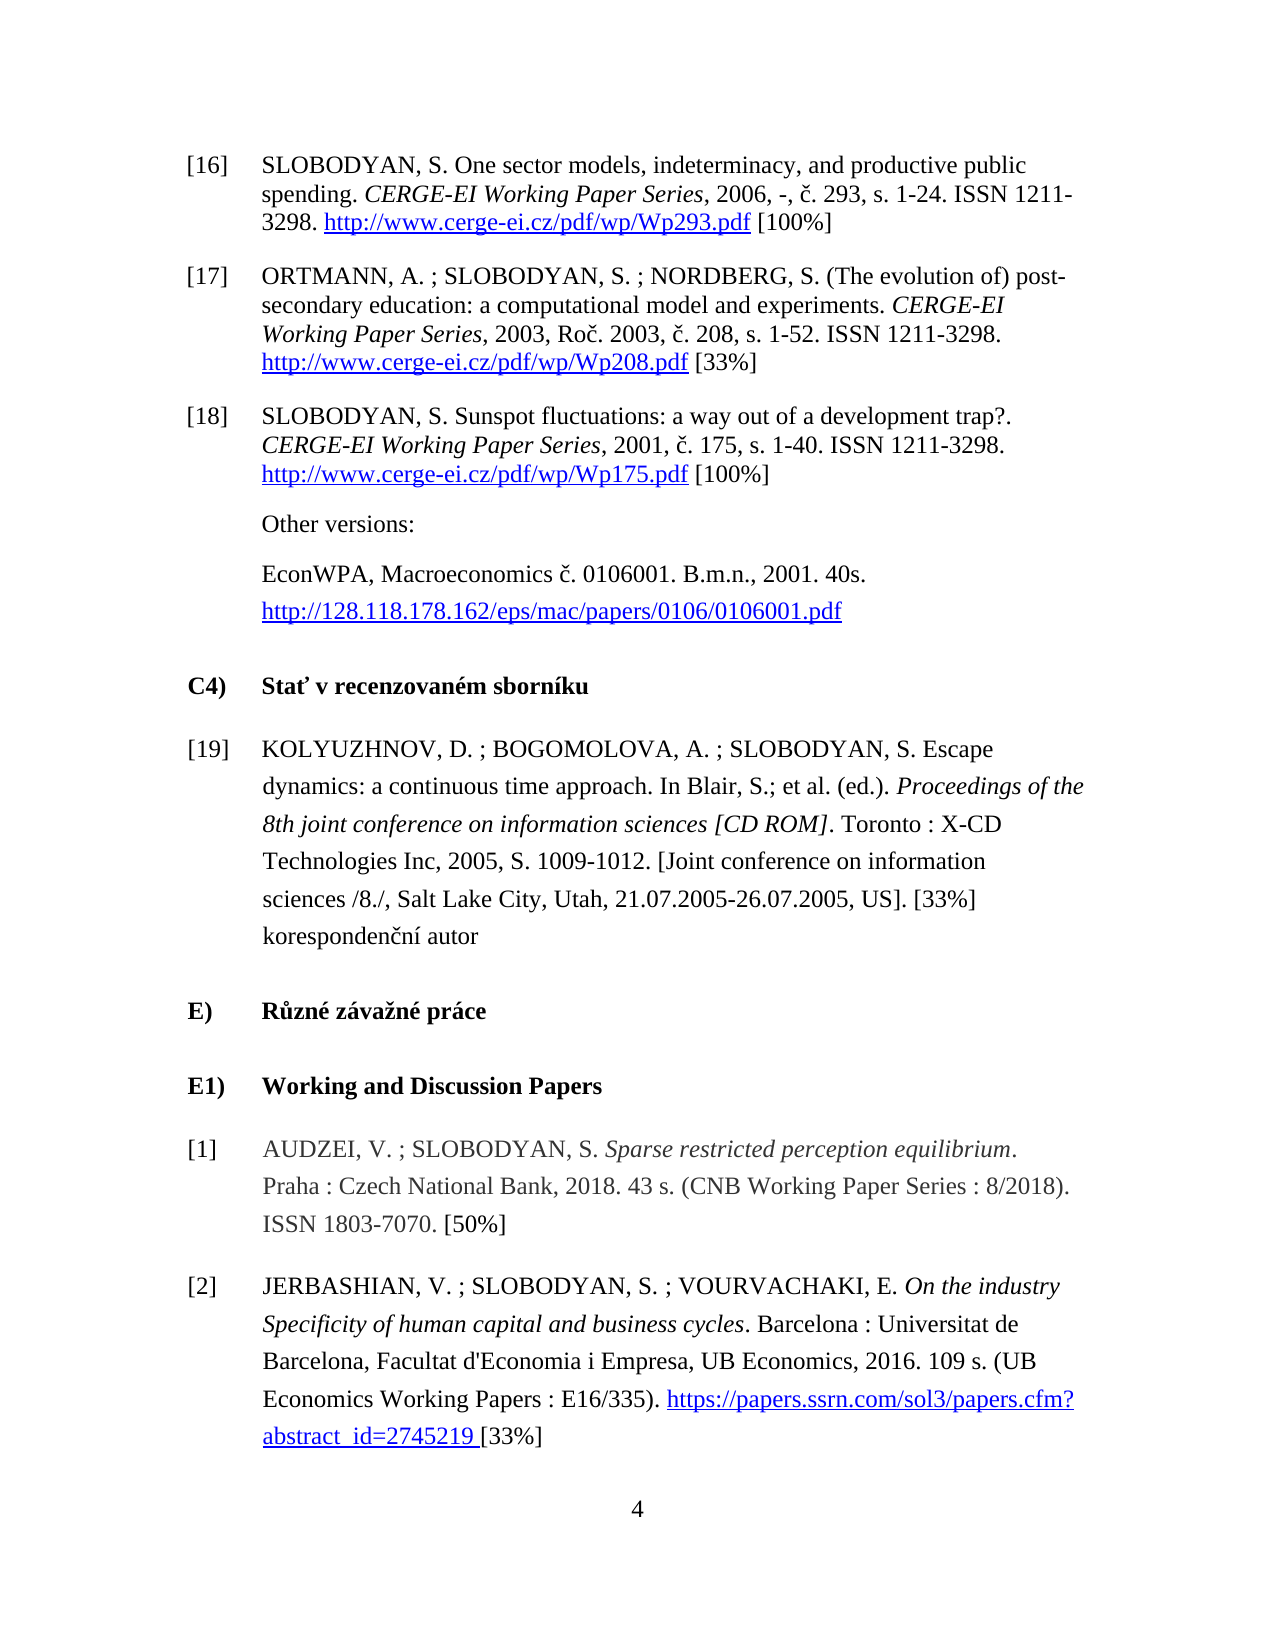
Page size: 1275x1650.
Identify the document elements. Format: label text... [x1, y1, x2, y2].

list AUDZEI, V. ; SLOBODYAN, S. Sparse restricted perception equilibrium. Praha : Czech National Bank, 2018. 43 s. (CNB Working Paper Series : 8/2018). ISSN 1803-7070. [50%] [187, 1125, 1087, 1237]
list ORTMANN, A. ; SLOBODYAN, S. ; NORDBERG, S. (The evolution of) post-secondary education: a computational model and experiments. CERGE-EI Working Paper Series, 2003, Roč. 2003, č. 208, s. 1-52. ISSN 1211-3298. http://www.cerge-ei.cz/pdf/wp/Wp208.pdf [33%] [186, 261, 1087, 376]
list SLOBODYAN, S. Sunspot fluctuations: a way out of a development trap?. CERGE-EI Working Paper Series, 2001, č. 175, s. 1-40. ISSN 1211-3298. http://www.cerge-ei.cz/pdf/wp/Wp175.pdf [100%] [186, 401, 1087, 487]
list SLOBODYAN, S. One sector models, indeterminacy, and productive public spending. CERGE-EI Working Paper Series, 2006, -, č. 293, s. 1-24. ISSN 1211-3298. http://www.cerge-ei.cz/pdf/wp/Wp293.pdf [100%] [186, 150, 1087, 236]
text EconWPA, Macroeconomics č. 0106001. B.m.n., 2001. 40s. http://128.118.178.162/eps/mac/papers/0106/0106001.pdf [261, 550, 1087, 625]
text E1) Working and Discussion Papers [187, 1062, 1087, 1100]
list KOLYUZHNOV, D. ; BOGOMOLOVA, A. ; SLOBODYAN, S. Escape dynamics: a continuous time approach. In Blair, S.; et al. (ed.). Proceedings of the 8th joint conference on information sciences [CD ROM]. Toronto : X-CD Technologies Inc, 2005, S. 1009-1012. [Joint conference on information sciences /8./, Salt Lake City, Utah, 21.07.2005-26.07.2005, US]. [33%] korespondenční autor [187, 725, 1087, 950]
list JERBASHIAN, V. ; SLOBODYAN, S. ; VOURVACHAKI, E. On the industry Specificity of human capital and business cycles. Barcelona : Universitat de Barcelona, Facultat d'Economia i Empresa, UB Economics, 2016. 109 s. (UB Economics Working Papers : E16/335). https://papers.ssrn.com/sol3/papers.cfm?abstract_id=2745219 [33%] [187, 1262, 1087, 1450]
text C4) Stať v recenzovaném sborníku [187, 662, 1087, 700]
text Other versions: [261, 500, 1087, 537]
text E) Různé závažné práce [187, 987, 1087, 1025]
